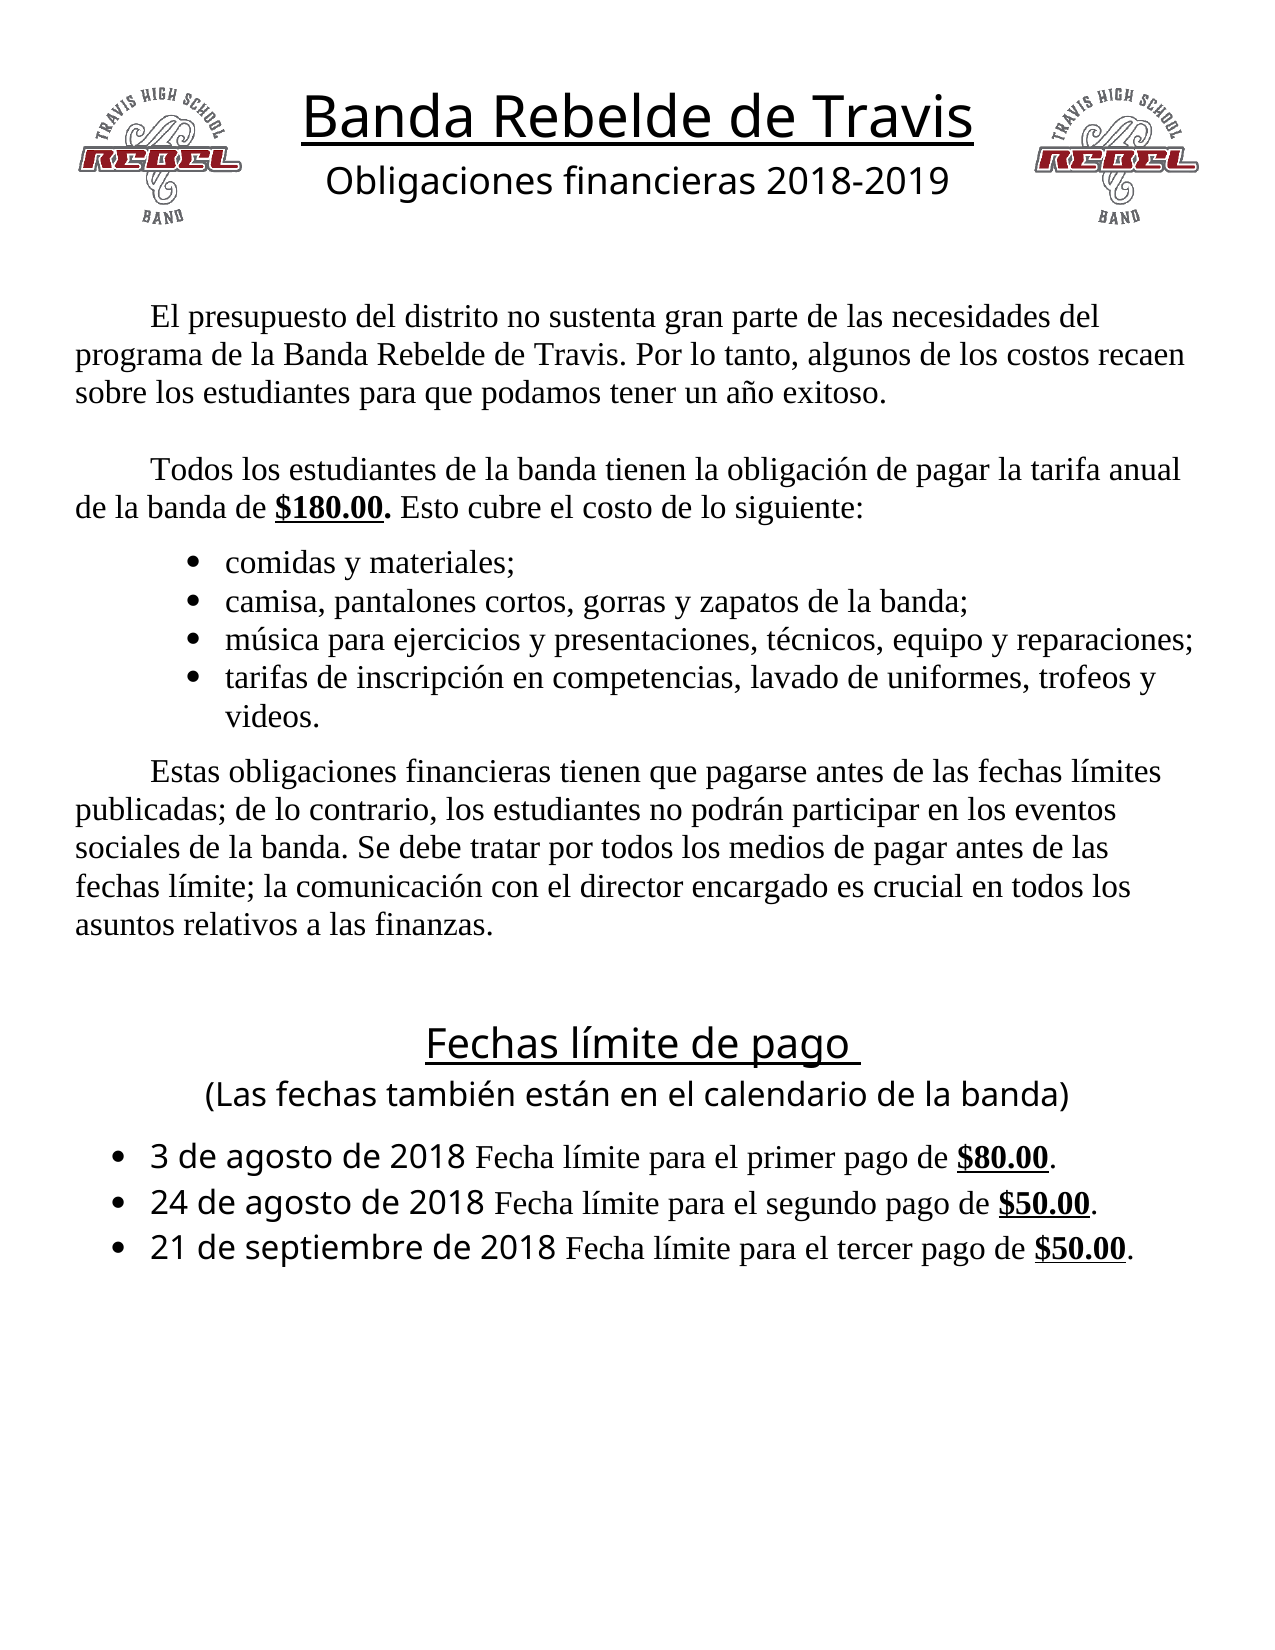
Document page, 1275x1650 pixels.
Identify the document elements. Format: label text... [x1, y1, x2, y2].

text El presupuesto del distrito no sustenta gran parte de las necesidades del programa de la Banda Rebelde de Travis. Por lo tanto, algunos de los costos recaen sobre los estudiantes para que podamos tener un año exitoso. [75, 296, 1200, 411]
list 21 de septiembre de 2018 Fecha límite para el tercer pago de $50.00. [112, 1224, 1200, 1269]
list comidas y materiales; [187, 542, 1200, 581]
text (Las fechas también están en el calendario de la banda) [75, 1071, 1200, 1116]
text Todos los estudiantes de la banda tienen la obligación de pagar la tarifa anual de la banda de $180.00. Esto cubre el costo de lo siguiente: [75, 449, 1200, 526]
list tarifas de inscripción en competencias, lavado de uniformes, trofeos y videos. [187, 657, 1200, 734]
list camisa, pantalones cortos, gorras y zapatos de la banda; [187, 581, 1200, 619]
text Fechas límite de pago [75, 1014, 1200, 1071]
list 3 de agosto de 2018 Fecha límite para el primer pago de $80.00. [112, 1133, 1200, 1178]
list 24 de agosto de 2018 Fecha límite para el segundo pago de $50.00. [112, 1178, 1200, 1224]
list música para ejercicios y presentaciones, técnicos, equipo y reparaciones; [187, 619, 1200, 657]
text Banda Rebelde de Travis [75, 75, 1200, 154]
text Obligaciones financieras 2018-2019 [75, 154, 1200, 206]
text Estas obligaciones financieras tienen que pagarse antes de las fechas límites publicadas; de lo contrario, los estudiantes no podrán participar en los eventos sociales de la banda. Se debe tratar por todos los medios de pagar antes de las fechas límite; la comunicación con el director encargado es crucial en todos los asuntos relativos a las finanzas. [75, 751, 1200, 942]
picture [75, 206, 244, 244]
picture [1031, 206, 1200, 244]
